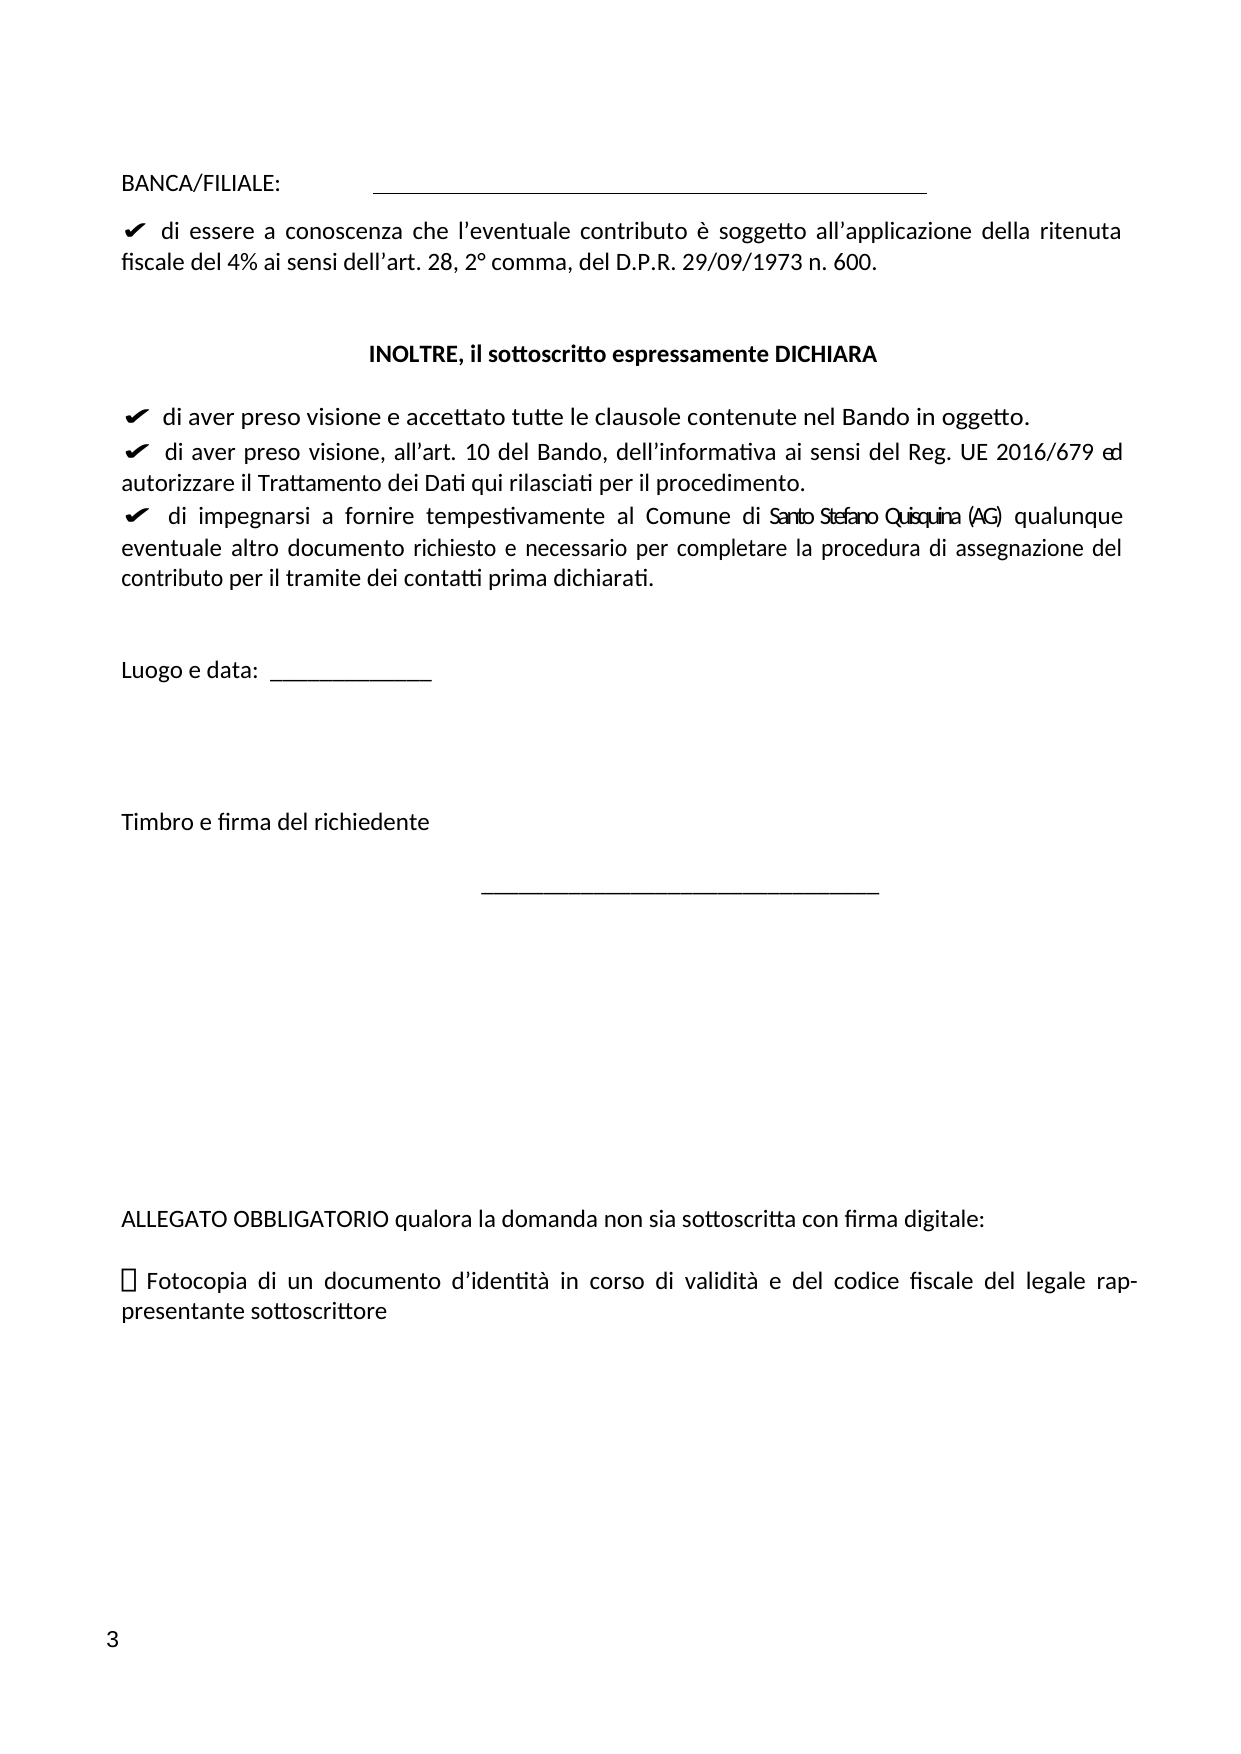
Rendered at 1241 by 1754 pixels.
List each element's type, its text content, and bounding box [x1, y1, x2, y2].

text ✔ di aver preso visione e accettato tutte le clausole contenute nel Bando in oggetto. [121, 399, 1140, 433]
text ⎕ Fotocopia di un documento d’identità in corso di validità e del codice fiscale del legale rap- presentante sottoscrittore [121, 1264, 1140, 1326]
text Luogo e data: _____________ [121, 654, 1140, 684]
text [121, 167, 928, 197]
text ALLEGATO OBBLIGATORIO qualora la domanda non sia sottoscritta con firma digitale: [121, 1203, 1140, 1234]
text ✔ di impegnarsi a fornire tempestivamente al Comune di Santo Stefano Quisquina (AG) qualunque eventuale altro documento richiesto e necessario per completare la procedura di assegnazione del contributo per il tramite dei contatti prima dichiarati. [121, 498, 1123, 593]
text ✔ di aver preso visione, all’art. 10 del Bando, dell’informativa ai sensi del Reg. UE 2016/679 ed autorizzare il Trattamento dei Dati qui rilasciati per il procedimento. [121, 433, 1123, 498]
text INOLTRE, il sottoscritto espressamente DICHIARA [106, 338, 1140, 368]
text ________________________________ [121, 867, 1140, 898]
text Timbro e firma del richiedente [121, 806, 1140, 837]
text ✔ di essere a conoscenza che l’eventuale contributo è soggetto all’applicazione della ritenuta fiscale del 4% ai sensi dell’art. 28, 2° comma, del D.P.R. 29/09/1973 n. 600. [121, 212, 1123, 277]
